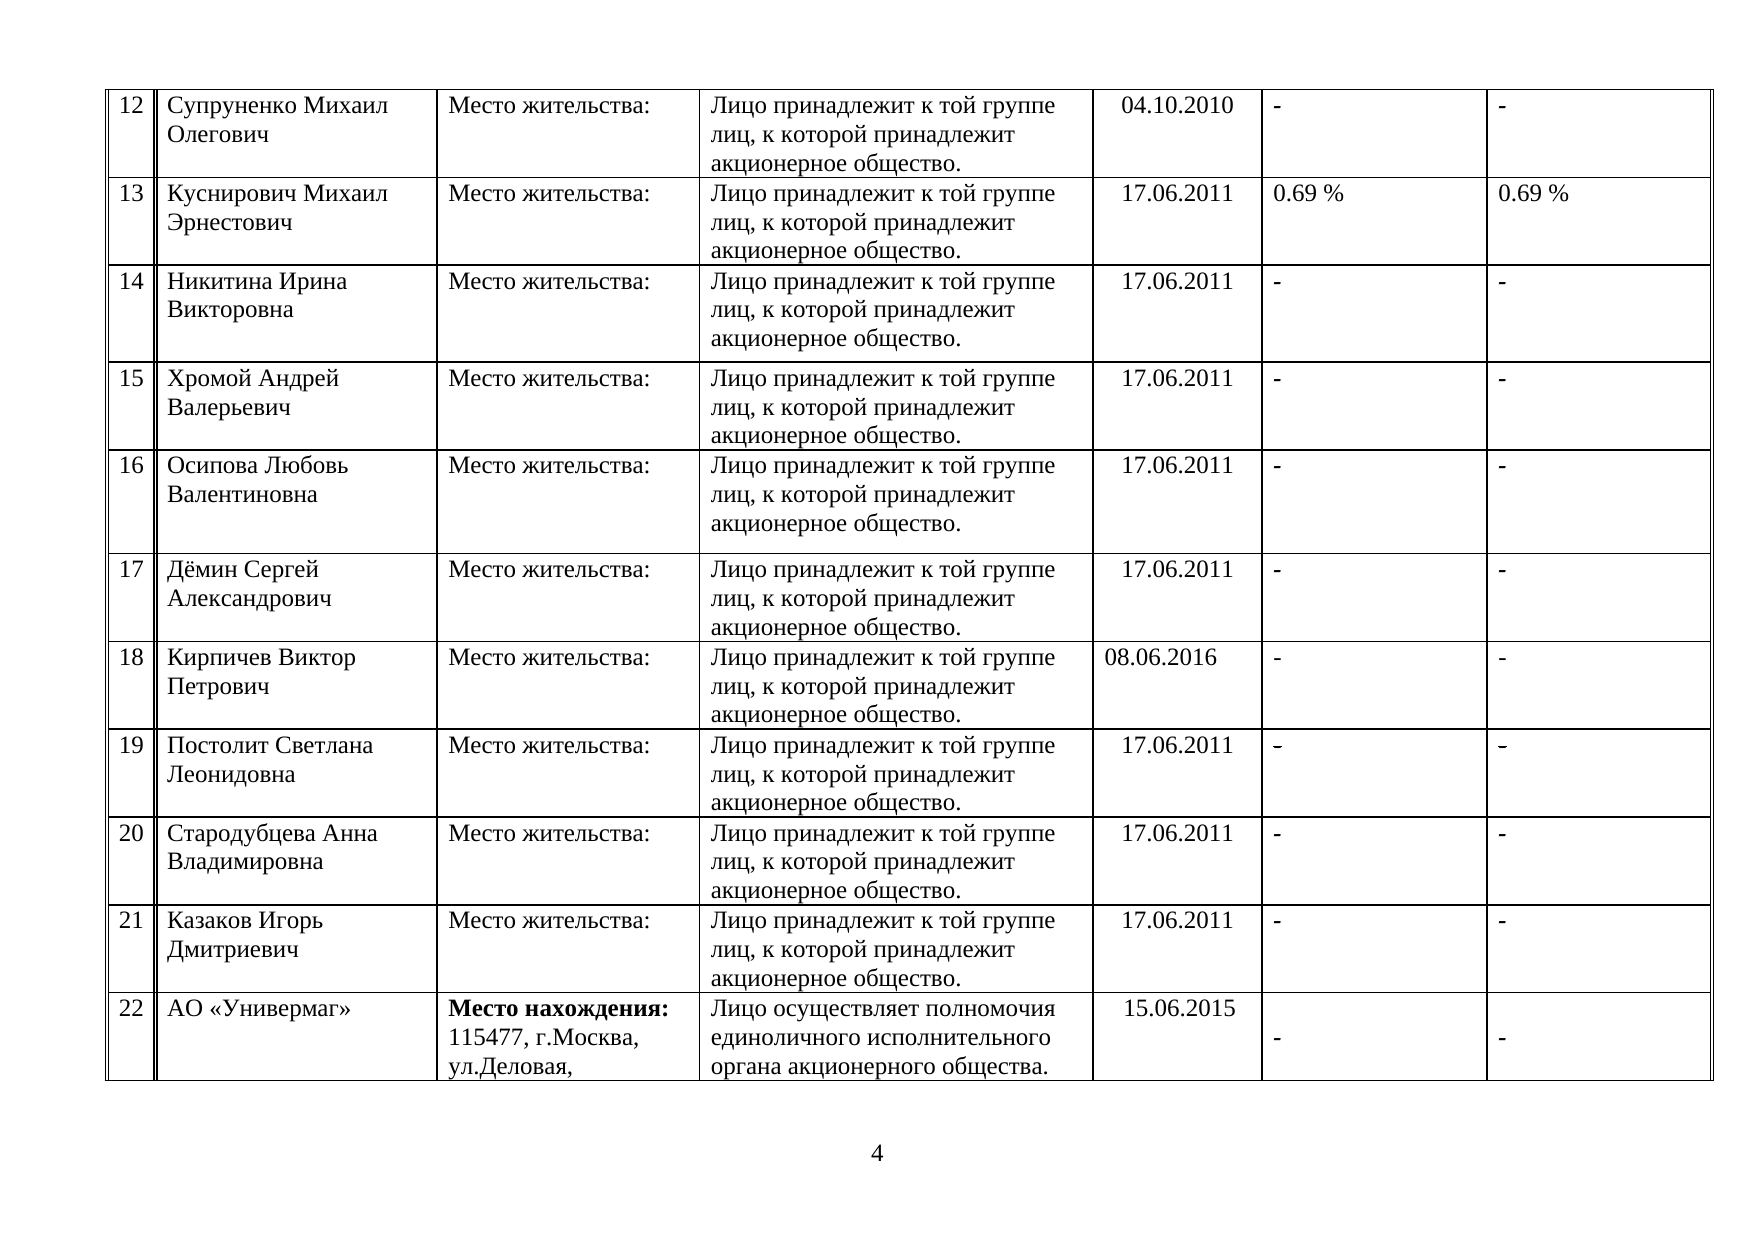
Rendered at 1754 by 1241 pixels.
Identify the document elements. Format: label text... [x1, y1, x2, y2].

table_cell 12 [109, 90, 153, 176]
table_cell - [1488, 730, 1710, 816]
table_cell Никитина Ирина Викторовна [158, 266, 436, 361]
table_cell 17.06.2011 [1094, 451, 1261, 553]
table_cell - [1488, 993, 1710, 1079]
table_cell - [1263, 818, 1486, 904]
table_cell 20 [109, 818, 153, 904]
table_cell 14 [109, 266, 153, 361]
table_cell 0.69 % [1488, 178, 1710, 264]
table_cell 17.06.2011 [1094, 818, 1261, 904]
table_cell Лицо принадлежит к той группе лиц, к которой принадлежит акционерное общество. [700, 818, 1092, 904]
table_cell Лицо принадлежит к той группе лиц, к которой принадлежит акционерное общество. [700, 554, 1092, 641]
table_cell - [1263, 90, 1486, 176]
table_cell Лицо принадлежит к той группе лиц, к которой принадлежит акционерное общество. [700, 363, 1092, 449]
table_cell - [1488, 266, 1710, 361]
table_cell - [1488, 818, 1710, 904]
table_cell 17.06.2011 [1094, 178, 1261, 264]
table_cell - [1488, 451, 1710, 553]
table_cell 0.69 % [1263, 178, 1486, 264]
table_cell - [1488, 642, 1710, 728]
table_cell 21 [109, 906, 153, 992]
table_cell Постолит Светлана Леонидовна [158, 730, 436, 816]
table_cell - [1488, 90, 1710, 176]
table_cell Лицо принадлежит к той группе лиц, к которой принадлежит акционерное общество. [700, 178, 1092, 264]
table_cell - [1263, 266, 1486, 361]
table_cell Лицо принадлежит к той группе лиц, к которой принадлежит акционерное общество. [700, 906, 1092, 992]
table_cell 17.06.2011 [1094, 730, 1261, 816]
table_cell - [1263, 993, 1486, 1079]
table_cell 16 [109, 451, 153, 553]
table_cell Место жительства: [438, 451, 699, 553]
table_cell - [1263, 642, 1486, 728]
table_cell Хромой Андрей Валерьевич [158, 363, 436, 449]
table_cell Место жительства: [438, 818, 699, 904]
table_cell - [1488, 554, 1710, 641]
table_cell Кирпичев Виктор Петрович [158, 642, 436, 728]
table_cell Лицо принадлежит к той группе лиц, к которой принадлежит акционерное общество. [700, 90, 1092, 176]
table_cell Лицо принадлежит к той группе лиц, к которой принадлежит акционерное общество. [700, 266, 1092, 361]
table_cell - [1488, 906, 1710, 992]
table_cell - [1263, 451, 1486, 553]
table_cell Дёмин Сергей Александрович [158, 554, 436, 641]
table_cell 17.06.2011 [1094, 906, 1261, 992]
table_cell 15.06.2015 [1094, 993, 1261, 1079]
table_cell 19 [109, 730, 153, 816]
table_cell Место жительства: [438, 266, 699, 361]
table_cell Дмитриевич [158, 906, 436, 992]
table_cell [700, 993, 1092, 1079]
table_cell Супруненко Михаил Олегович [158, 90, 436, 176]
table_cell Осипова Любовь Валентиновна [158, 451, 436, 553]
table_cell Место жительства: [438, 554, 699, 641]
table_cell АО «Универмаг» [158, 993, 436, 1079]
table_cell - [1263, 906, 1486, 992]
table_cell 15 [109, 363, 153, 449]
table_cell - [1263, 730, 1486, 816]
table_cell Куснирович Михаил Эрнестович [158, 178, 436, 264]
table_cell 17.06.2011 [1094, 554, 1261, 641]
table_cell - [1488, 363, 1710, 449]
table_cell Лицо принадлежит к той группе лиц, к которой принадлежит акционерное общество. [700, 451, 1092, 553]
table_cell - [1263, 554, 1486, 641]
table_cell Место жительства: [438, 90, 699, 176]
table_cell 17.06.2011 [1094, 266, 1261, 361]
table_cell 13 [109, 178, 153, 264]
table_cell Лицо принадлежит к той группе лиц, к которой принадлежит акционерное общество. [700, 642, 1092, 728]
table_cell 04.10.2010 [1094, 90, 1261, 176]
table_cell Место жительства: [438, 363, 699, 449]
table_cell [438, 993, 699, 1079]
table_cell 17 [109, 554, 153, 641]
table_cell Стародубцева Анна Владимировна [158, 818, 436, 904]
table_cell Место жительства: [438, 730, 699, 816]
table_cell 17.06.2011 [1094, 363, 1261, 449]
table_cell Лицо принадлежит к той группе лиц, к которой принадлежит акционерное общество. [700, 730, 1092, 816]
table_cell 22 [109, 993, 153, 1079]
table_cell 08.06.2016 [1094, 642, 1261, 728]
table_cell - [1263, 363, 1486, 449]
table_cell 18 [109, 642, 153, 728]
table_cell Место жительства: [438, 906, 699, 992]
table_cell Место жительства: [438, 642, 699, 728]
table_cell Место жительства: [438, 178, 699, 264]
